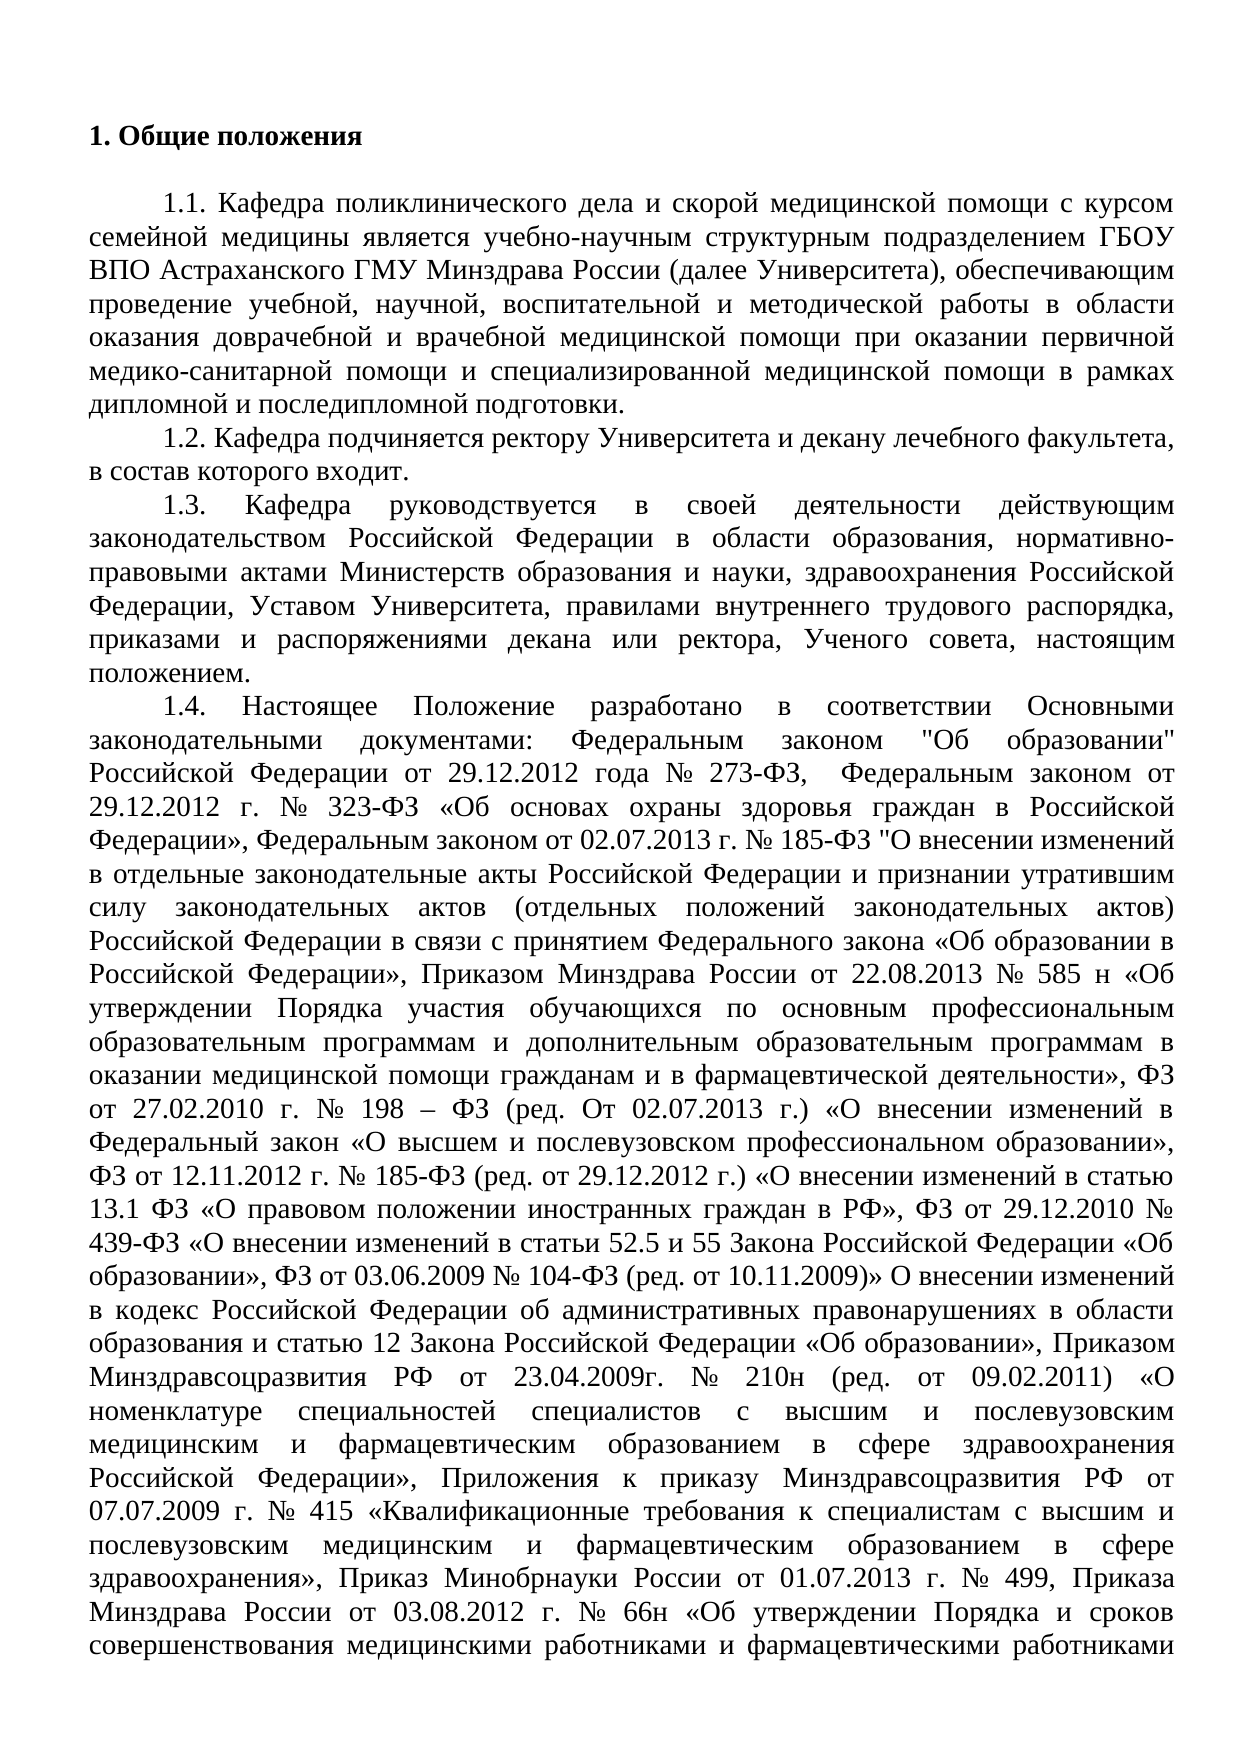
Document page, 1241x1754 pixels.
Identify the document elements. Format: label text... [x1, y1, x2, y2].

text 1.3. Кафедра руководствуется в своей деятельности действующим законодательством Российской Федерации в области образования, нормативно-правовыми актами Министерств образования и науки, здравоохранения Российской Федерации, Уставом Университета, правилами внутреннего трудового распорядка, приказами и распоряжениями декана или ректора, Ученого совета, настоящим положением. [89, 487, 1175, 688]
text 1.2. Кафедра подчиняется ректору Университета и декану лечебного факультета, в состав которого входит. [89, 420, 1175, 487]
subtitle 1. Общие положения [89, 118, 1175, 152]
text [89, 688, 1175, 1661]
text 1.1. Кафедра поликлинического дела и скорой медицинской помощи с курсом семейной медицины является учебно-научным структурным подразделением ГБОУ ВПО Астраханского ГМУ Минздрава России (далее Университета), обеспечивающим проведение учебной, научной, воспитательной и методической работы в области оказания доврачебной и врачебной медицинской помощи при оказании первичной медико-санитарной помощи и специализированной медицинской помощи в рамках дипломной и последипломной подготовки. [89, 185, 1175, 420]
